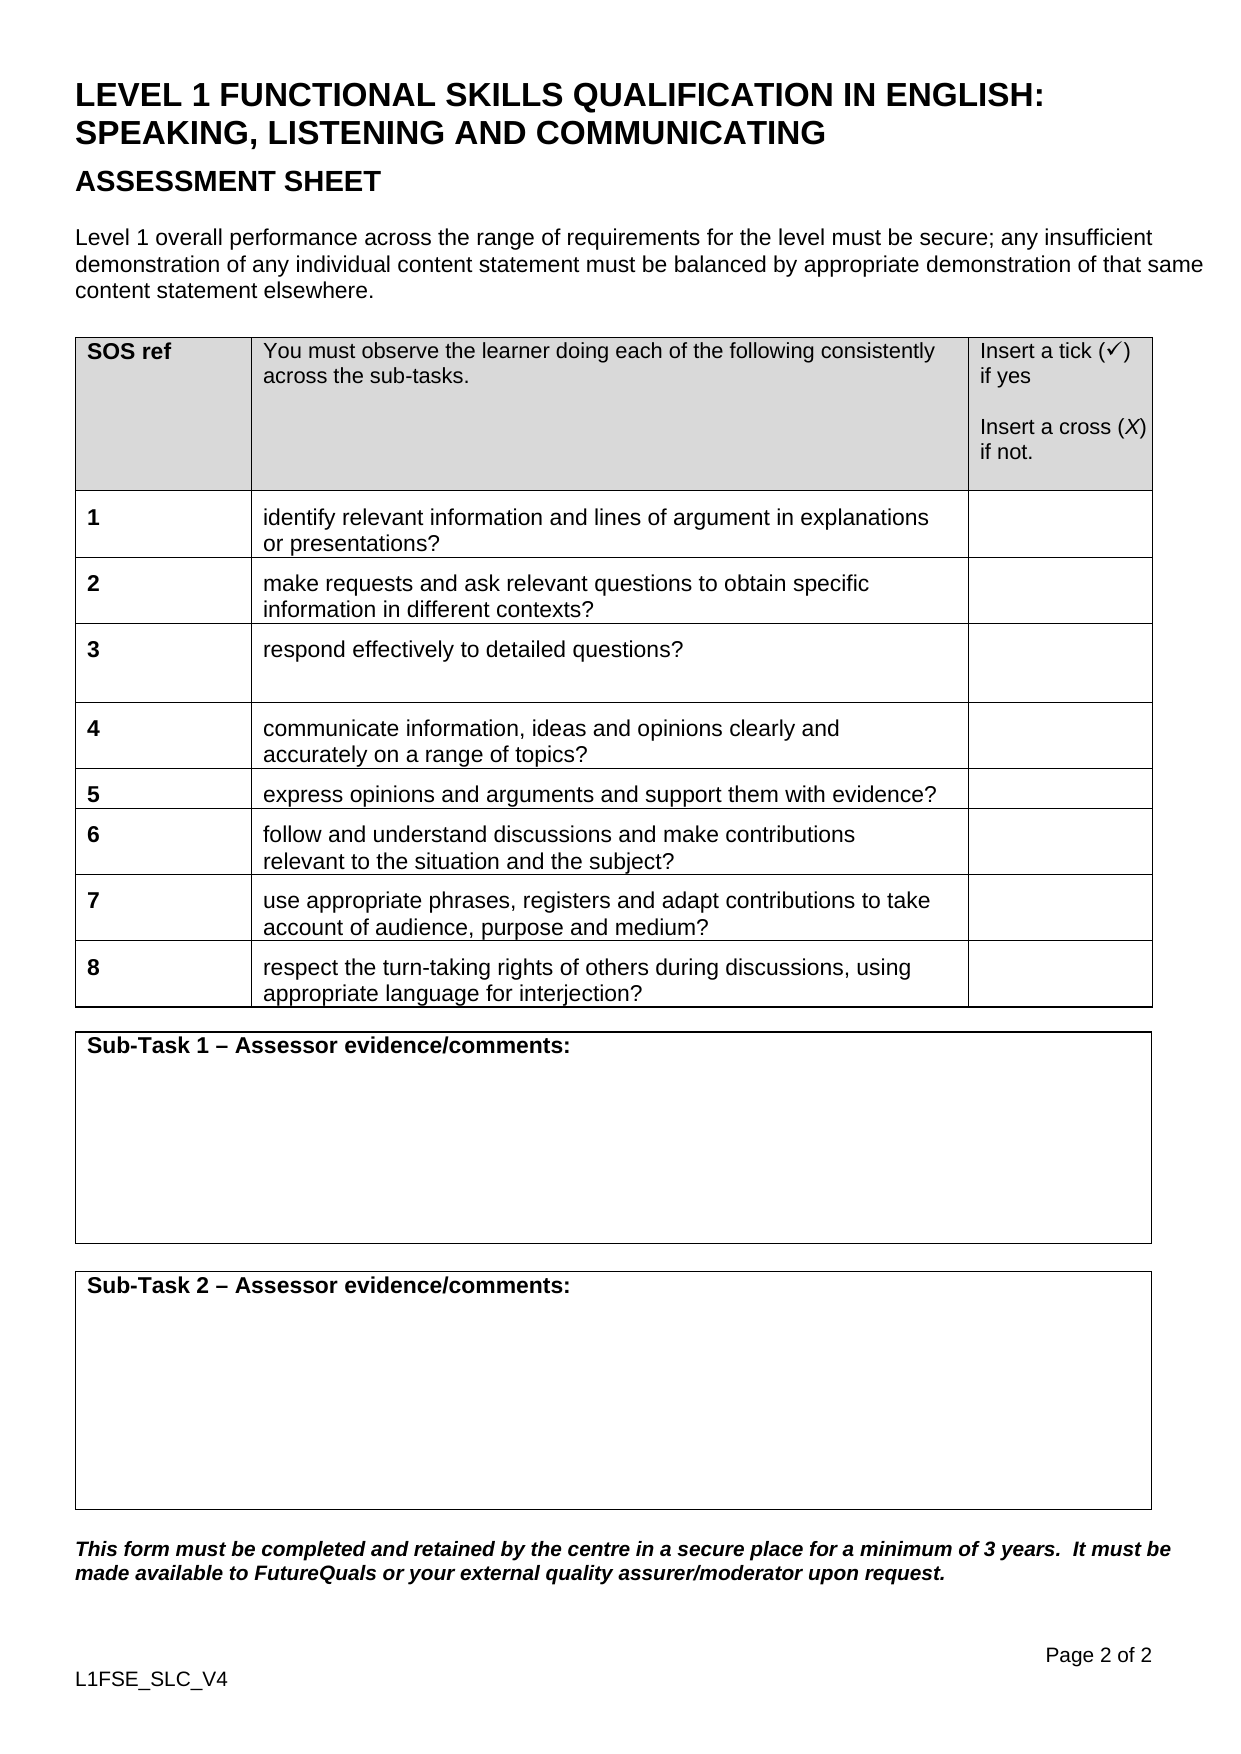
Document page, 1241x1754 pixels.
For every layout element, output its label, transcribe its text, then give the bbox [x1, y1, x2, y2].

table_header Sub-Task 1 – Assessor evidence/comments: [76, 1033, 1151, 1243]
table_cell respect the turn-taking rights of others during discussions, using appropriate language for interjection? [252, 941, 968, 1006]
text ASSESSMENT SHEET [75, 164, 1230, 198]
table_cell use appropriate phrases, registers and adapt contributions to take account of audience, purpose and medium? [252, 875, 968, 940]
table_cell respond effectively to detailed questions? [252, 624, 968, 702]
table_cell 4 [76, 703, 251, 768]
table_cell [969, 558, 1152, 623]
table_cell communicate information, ideas and opinions clearly and accurately on a range of topics? [252, 703, 968, 768]
table_header Sub-Task 2 – Assessor evidence/comments: [76, 1272, 1151, 1509]
table_cell [969, 809, 1152, 874]
table_cell 8 [76, 941, 251, 1006]
table_cell 3 [76, 624, 251, 702]
table_header Insert a tick () if yes Insert a cross (X) if not. [969, 338, 1152, 490]
table_cell 6 [76, 809, 251, 874]
table_cell 1 [76, 491, 251, 557]
table_cell [969, 769, 1152, 808]
table_cell [969, 875, 1152, 940]
table_cell express opinions and arguments and support them with evidence? [252, 769, 968, 808]
table_cell [969, 703, 1152, 768]
text Level 1 overall performance across the range of requirements for the level must be secure; any insufficient demonstration of any individual content statement must be balanced by appropriate demonstration of that same content statement elsewhere. [75, 224, 1230, 303]
text LEVEL 1 FUNCTIONAL SKILLS QUALIFICATION IN ENGLISH: SPEAKING, LISTENING AND COMMUNICATING [75, 75, 1231, 152]
table_header You must observe the learner doing each of the following consistently across the sub-tasks. [252, 338, 968, 490]
table_cell [969, 941, 1152, 1006]
table_cell follow and understand discussions and make contributions relevant to the situation and the subject? [252, 809, 968, 874]
table_cell [969, 624, 1152, 702]
table_cell 5 [76, 769, 251, 808]
table_header SOS ref [76, 338, 251, 490]
table_cell identify relevant information and lines of argument in explanations or presentations? [252, 491, 968, 557]
table_cell [969, 491, 1152, 557]
text This form must be completed and retained by the centre in a secure place for a minimum of 3 years. It must be made available to FutureQuals or your external quality assurer/moderator upon request. [75, 1536, 1181, 1584]
table_cell 7 [76, 875, 251, 940]
table_cell 2 [76, 558, 251, 623]
table_cell make requests and ask relevant questions to obtain specific information in different contexts? [252, 558, 968, 623]
